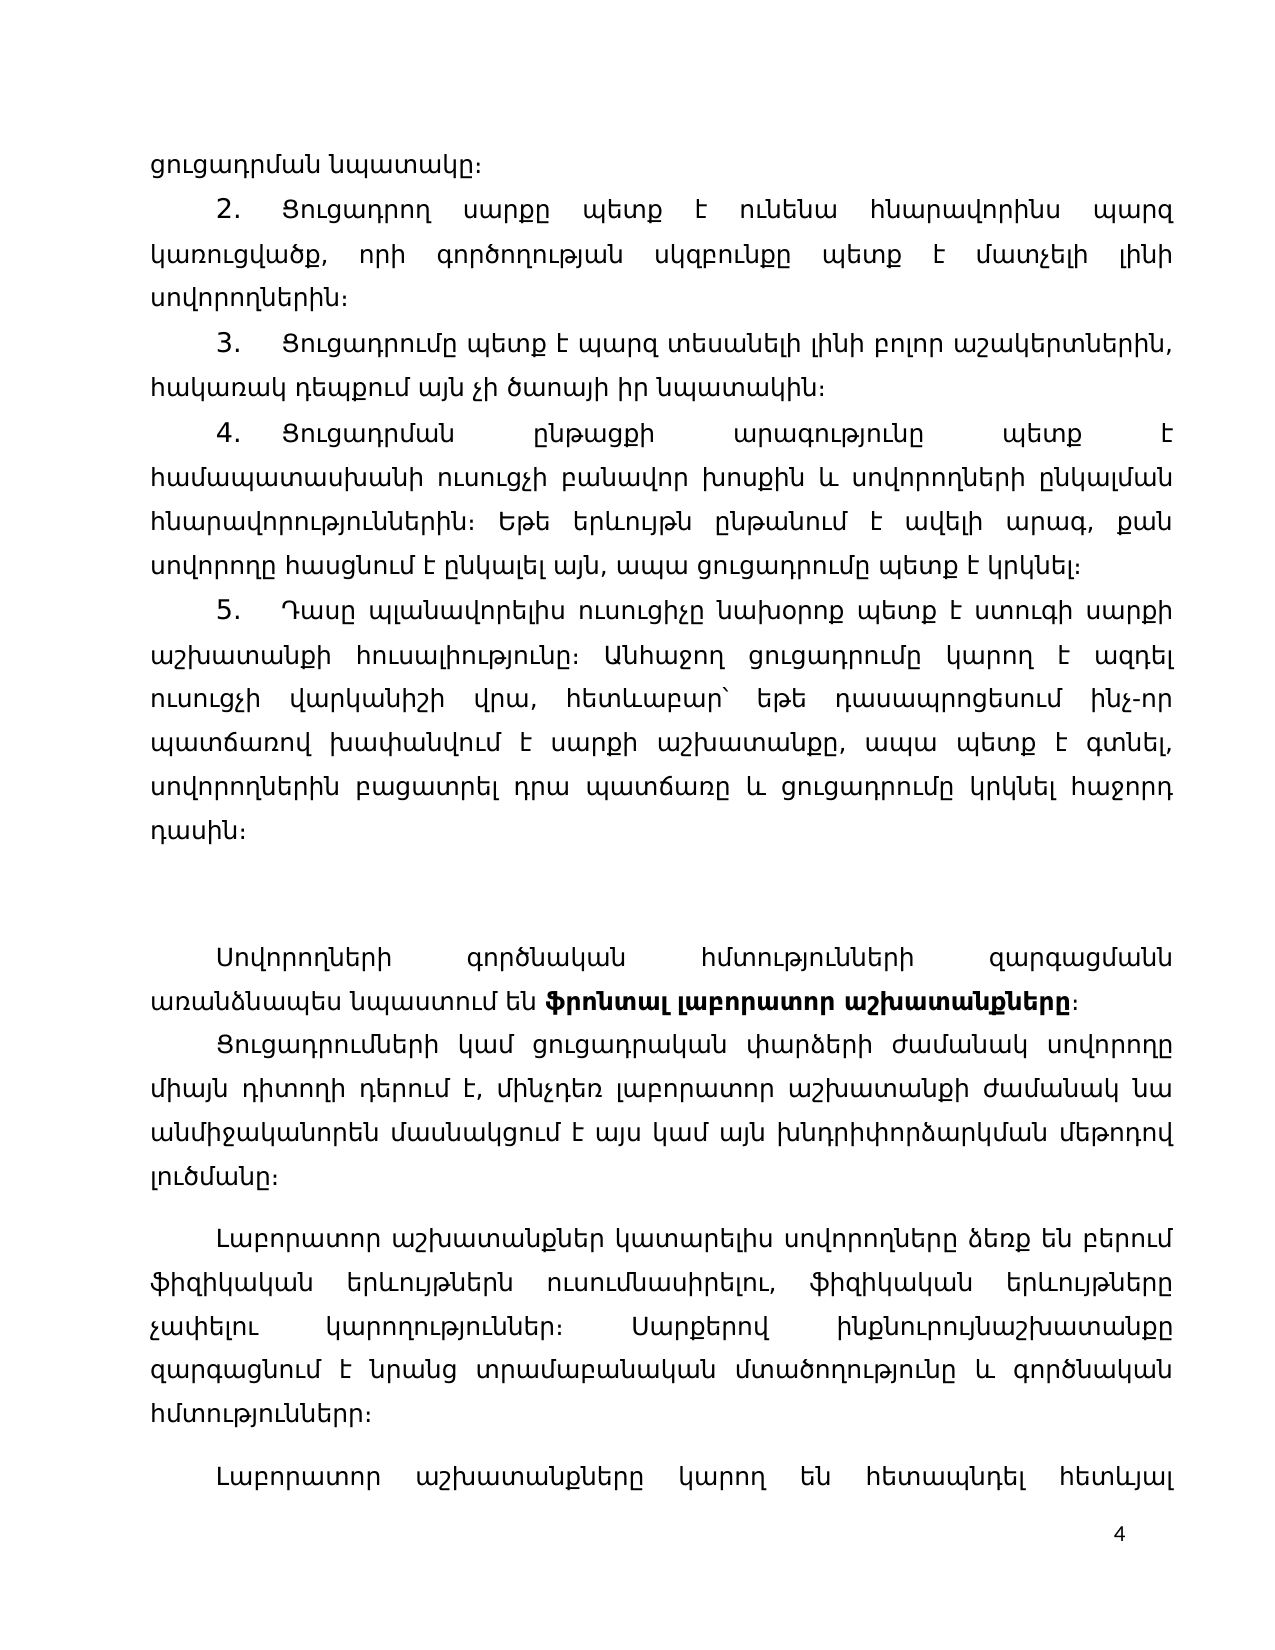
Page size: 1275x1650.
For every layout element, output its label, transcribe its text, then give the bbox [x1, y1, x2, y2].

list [150, 150, 1174, 179]
text Լաբորատոր աշխատանքներ կատարելիս սովորողները ձեռք են բերում ֆիզիկական երևույթներն ուսումնասիրելու, ֆիզիկական երևույթները չափելու կարողություններ։ Սարքերով ինքնուրույնաշխատանքը զարգացնում է նրանց տրամաբանական մտածողությունը և գործնական հմտություններր։ [150, 1224, 1174, 1428]
list Ցուցադրման ընթացքի արագությունը պետք է համապատասխանի ուսուցչի բանավոր խոսքին և սովորողների ընկալման հնարավորություններին։ Եթե երևույթն ընթանում է ավելի արագ, քան սովորողը հասցնում է ընկալել այն, ապա ցուցադրումը պետք է կրկնել։ [150, 417, 1174, 580]
list Դասը պլանավորելիս ուսուցիչը նախօրոք պետք է ստուգի սարքի աշխատանքի հուսալիությունը։ Անհաջող ցուցադրումը կարող է ազդել ուսուցչի վարկանիշի վրա, հետևաբար՝ եթե դասապրոցեսում ինչ-որ պատճառով խափանվում է սարքի աշխատանքը, ապա պետք է գտնել, սովորողներին բացատրել դրա պատճառը և ցուցադրումը կրկնել հաջորդ դասին։ [150, 595, 1174, 845]
list Ցուցադրումը պետք է պարզ տեսանելի լինի բոլոր աշակերտներին, հակառակ դեպքում այն չի ծաոայի իր նպատակին։ [150, 327, 1174, 403]
list Ցուցադրող սարքը պետք է ունենա հնարավորինս պարզ կառուցվածք, որի գործողության սկզբունքը պետք է մատչելի լինի սովորողներին։ [150, 194, 1174, 313]
text Ցուցադրումների կամ ցուցադրական փարձերի ժամանակ սովորողը միայն դիտողի դերում է, մինչդեռ լաբորատոր աշխատանքի ժամանակ նա անմիջականորեն մասնակցում է այս կամ այն խնդրիփորձարկման մեթոդով լուծմանը։ [150, 1030, 1174, 1191]
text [150, 1462, 1174, 1491]
text Սովորողների գործնական հմտությունների զարգացմանն առանձնապես նպաստում են ֆրոնտալ լաբորատոր աշխատանքները։ [150, 943, 1174, 1016]
